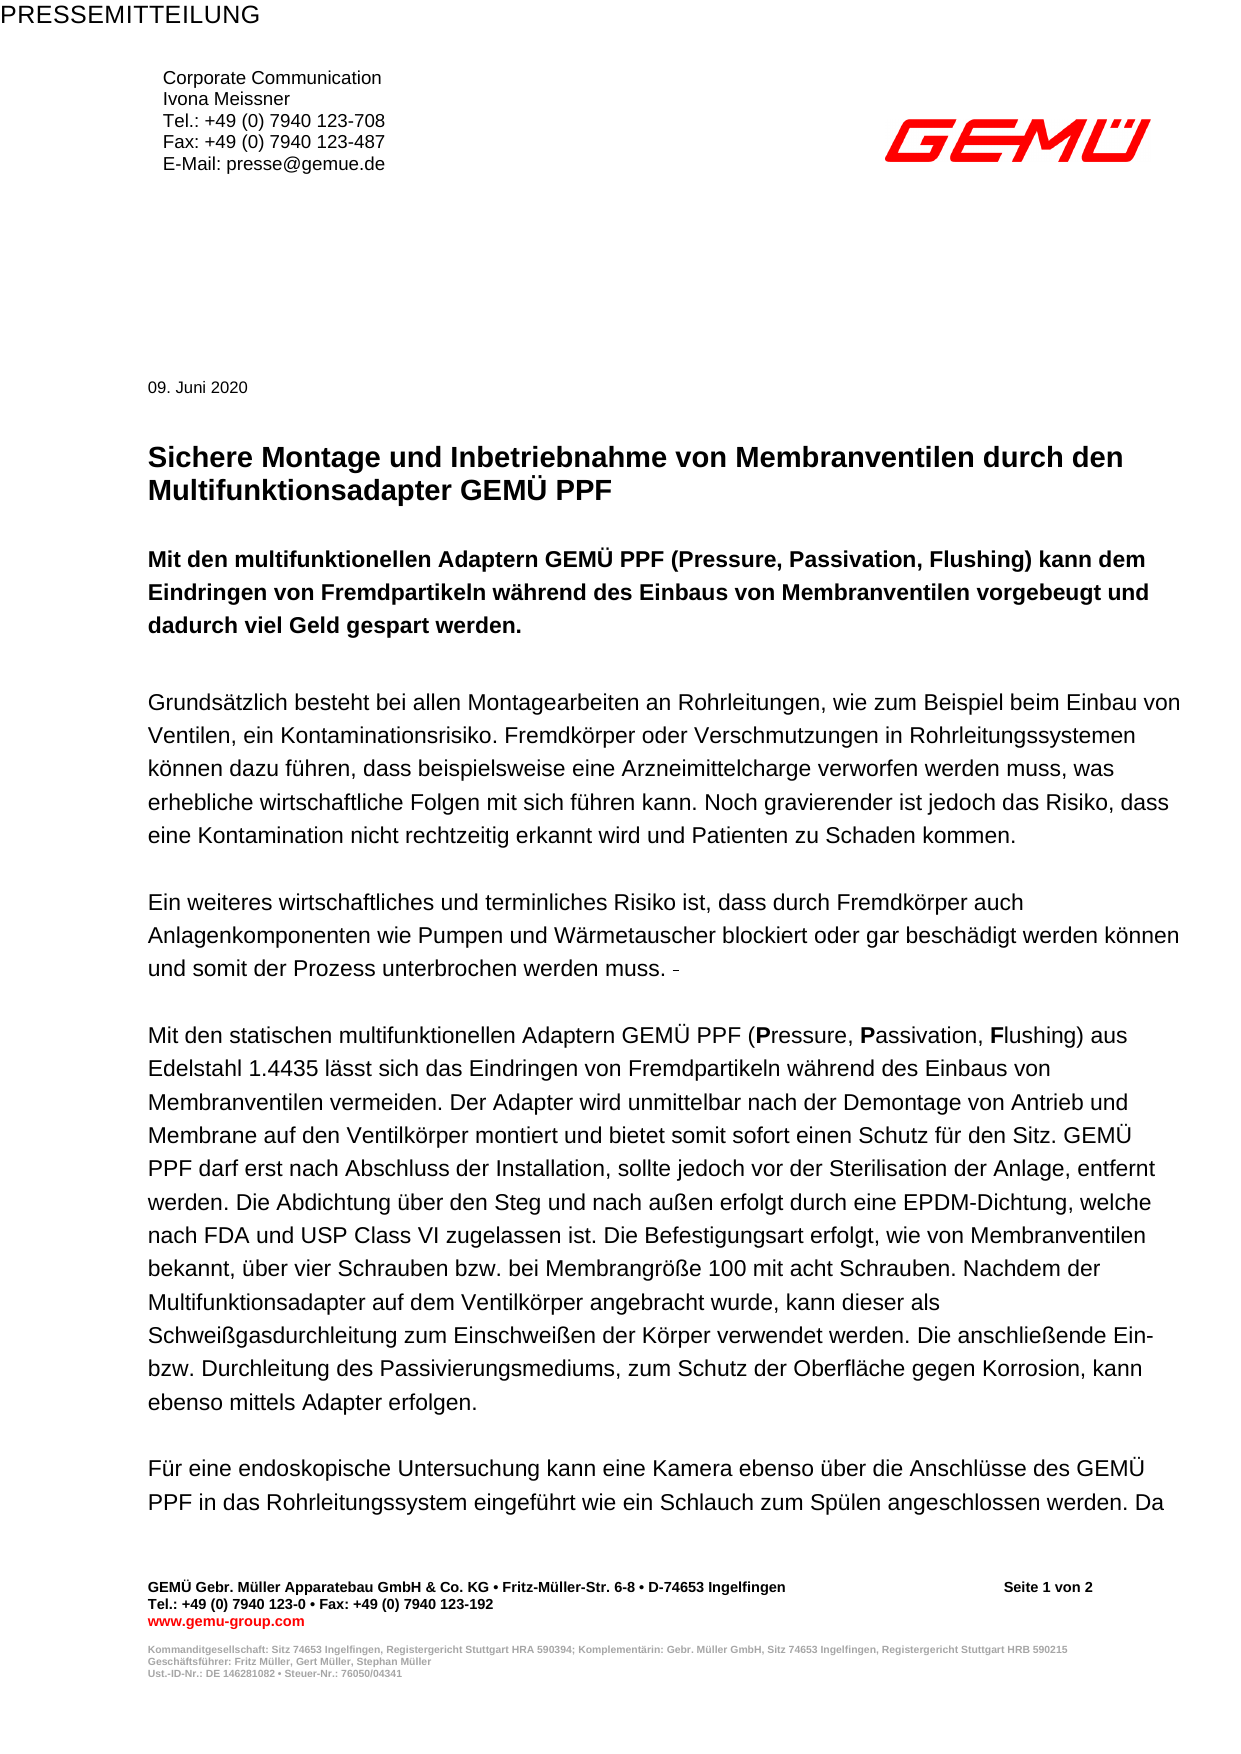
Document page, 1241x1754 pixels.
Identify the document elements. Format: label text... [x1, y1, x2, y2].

text Grundsätzlich besteht bei allen Montagearbeiten an Rohrleitungen, wie zum Beispiel beim Einbau von Ventilen, ein Kontaminationsrisiko. Fremdkörper oder Verschmutzungen in Rohrleitungssystemen können dazu führen, dass beispielsweise eine Arzneimittelcharge verworfen werden muss, was erhebliche wirtschaftliche Folgen mit sich führen kann. Noch gravierender ist jedoch das Risiko, dass eine Kontamination nicht rechtzeitig erkannt wird und Patienten zu Schaden kommen. [148, 683, 1181, 850]
text Ein weiteres wirtschaftliches und terminliches Risiko ist, dass durch Fremdkörper auch Anlagenkomponenten wie Pumpen und Wärmetauscher blockiert oder gar beschädigt werden können und somit der Prozess unterbrochen werden muss. [148, 850, 1181, 983]
text Mit den multifunktionellen Adaptern GEMÜ PPF (Pressure, Passivation, Flushing) kann dem Eindringen von Fremdpartikeln während des Einbaus von Membranventilen vorgebeugt und dadurch viel Geld gespart werden. [148, 540, 1181, 640]
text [148, 1450, 1181, 1517]
picture [885, 119, 1151, 162]
text 09. Juni 2020 [148, 378, 1181, 397]
text Mit den statischen multifunktionellen Adaptern GEMÜ PPF (Pressure, Passivation, Flushing) aus Edelstahl 1.4435 lässt sich das Eindringen von Fremdpartikeln während des Einbaus von Membranventilen vermeiden. Der Adapter wird unmittelbar nach der Demontage von Antrieb und Membrane auf den Ventilkörper montiert und bietet somit sofort einen Schutz für den Sitz. GEMÜ PPF darf erst nach Abschluss der Installation, sollte jedoch vor der Sterilisation der Anlage, entfernt werden. Die Abdichtung über den Steg und nach außen erfolgt durch eine EPDM-Dichtung, welche nach FDA und USP Class VI zugelassen ist. Die Befestigungsart erfolgt, wie von Membranventilen bekannt, über vier Schrauben bzw. bei Membrangröße 100 mit acht Schrauben. Nachdem der Multifunktionsadapter auf dem Ventilkörper angebracht wurde, kann dieser als Schweißgasdurchleitung zum Einschweißen der Körper verwendet werden. Die anschließende Ein- bzw. Durchleitung des Passivierungsmediums, zum Schutz der Oberfläche gegen Korrosion, kann ebenso mittels Adapter erfolgen. [148, 1017, 1181, 1417]
text Sichere Montage und Inbetriebnahme von Membranventilen durch den Multifunktionsadapter GEMÜ PPF [148, 440, 1181, 507]
